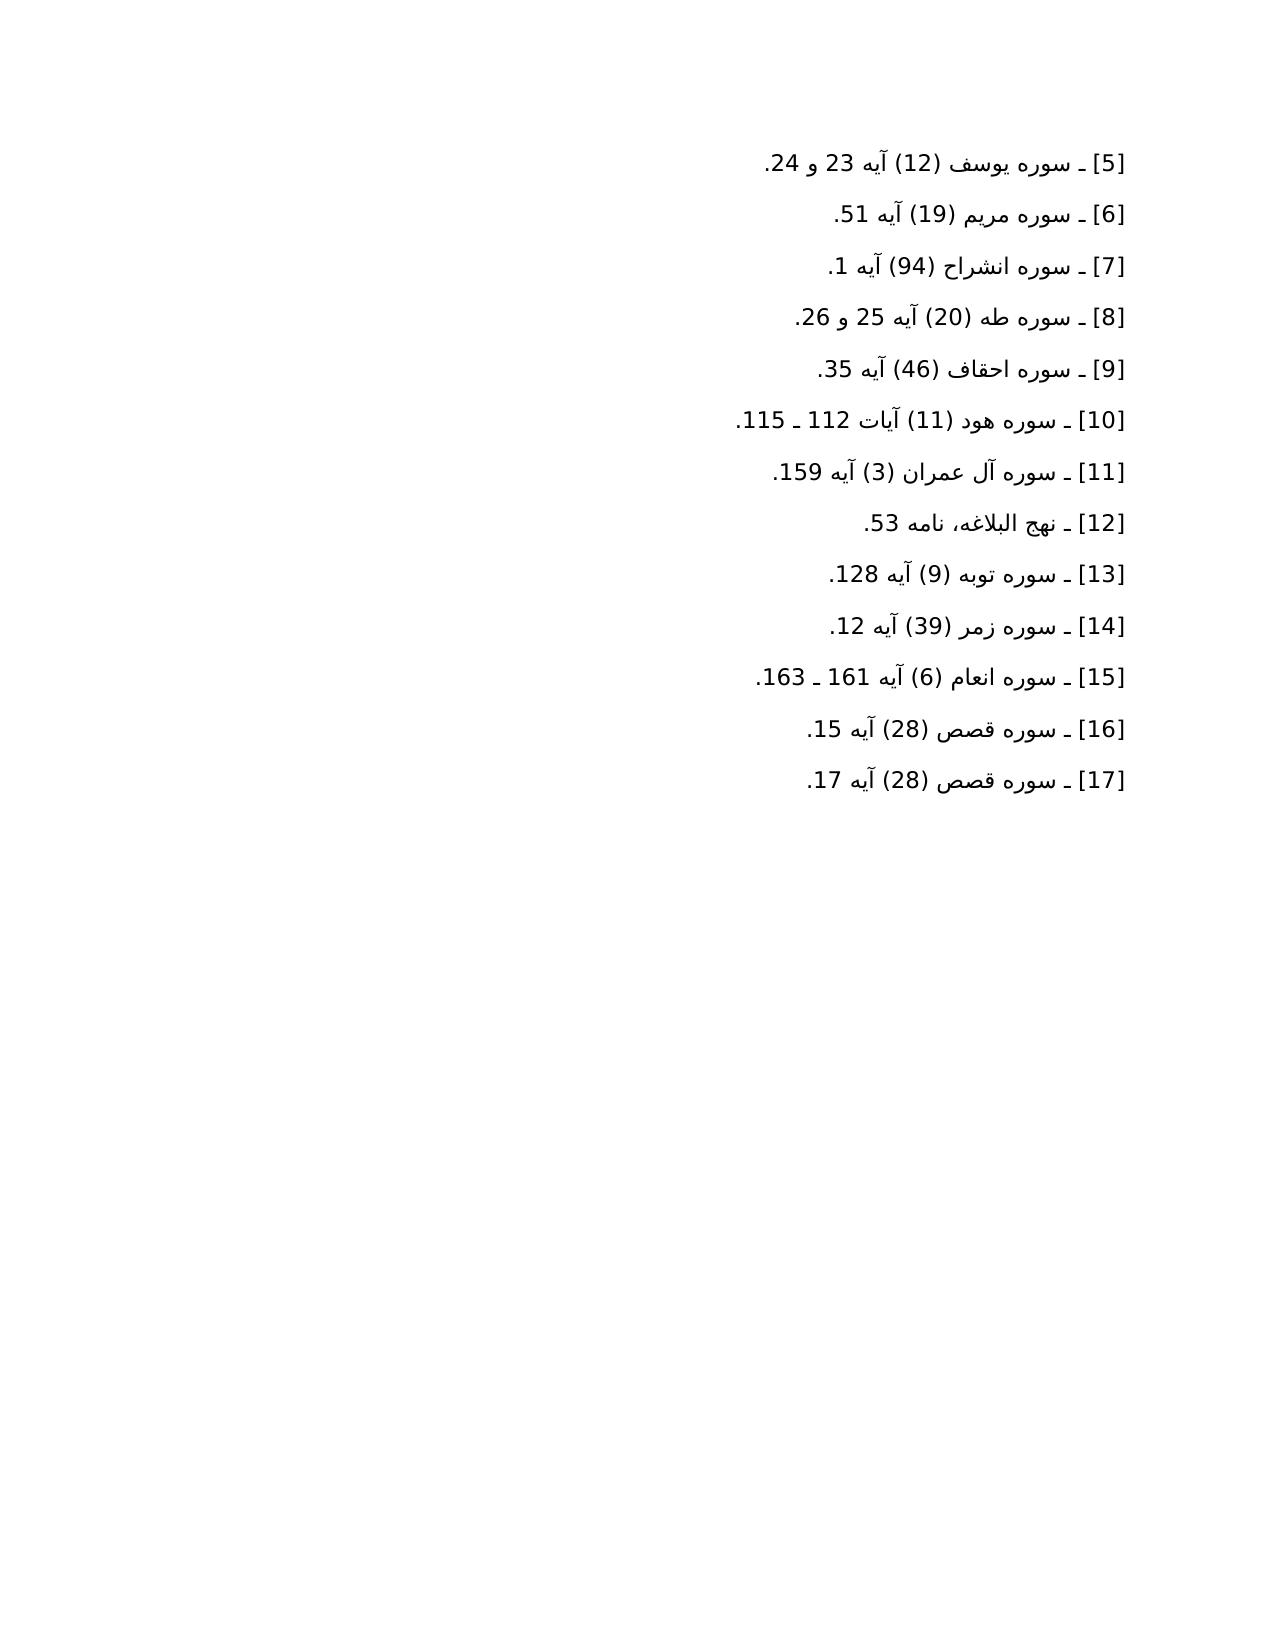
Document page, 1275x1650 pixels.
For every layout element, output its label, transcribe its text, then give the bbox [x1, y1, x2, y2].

text [13] ـ سوره توبه (9) آيه 128. [150, 562, 1125, 588]
text [11] ـ سوره آل عمران (3) آيه 159. [150, 459, 1125, 485]
text [8] ـ سوره طه (20) آيه 25 و 26. [150, 304, 1125, 331]
text [7] ـ سوره انشراح (94) آيه 1. [150, 253, 1125, 279]
text [17] ـ سوره قصص (28) آيه 17. [150, 767, 1125, 794]
text [14] ـ سوره زمر (39) آيه 12. [150, 613, 1125, 640]
text [12] ـ نهج البلاغه، نامه 53. [150, 510, 1125, 537]
text [15] ـ سوره انعام (6) آيه 161 ـ 163. [150, 664, 1125, 691]
text [9] ـ سوره احقاف (46) آيه 35. [150, 356, 1125, 382]
text [6] ـ سوره مريم (19) آيه 51. [150, 201, 1125, 228]
text [10] ـ سوره هود (11) آيات 112 ـ 115. [150, 407, 1125, 434]
text [16] ـ سوره قصص (28) آيه 15. [150, 716, 1125, 743]
text [5] ـ سوره يوسف (12) آيه 23 و 24. [150, 150, 1125, 177]
